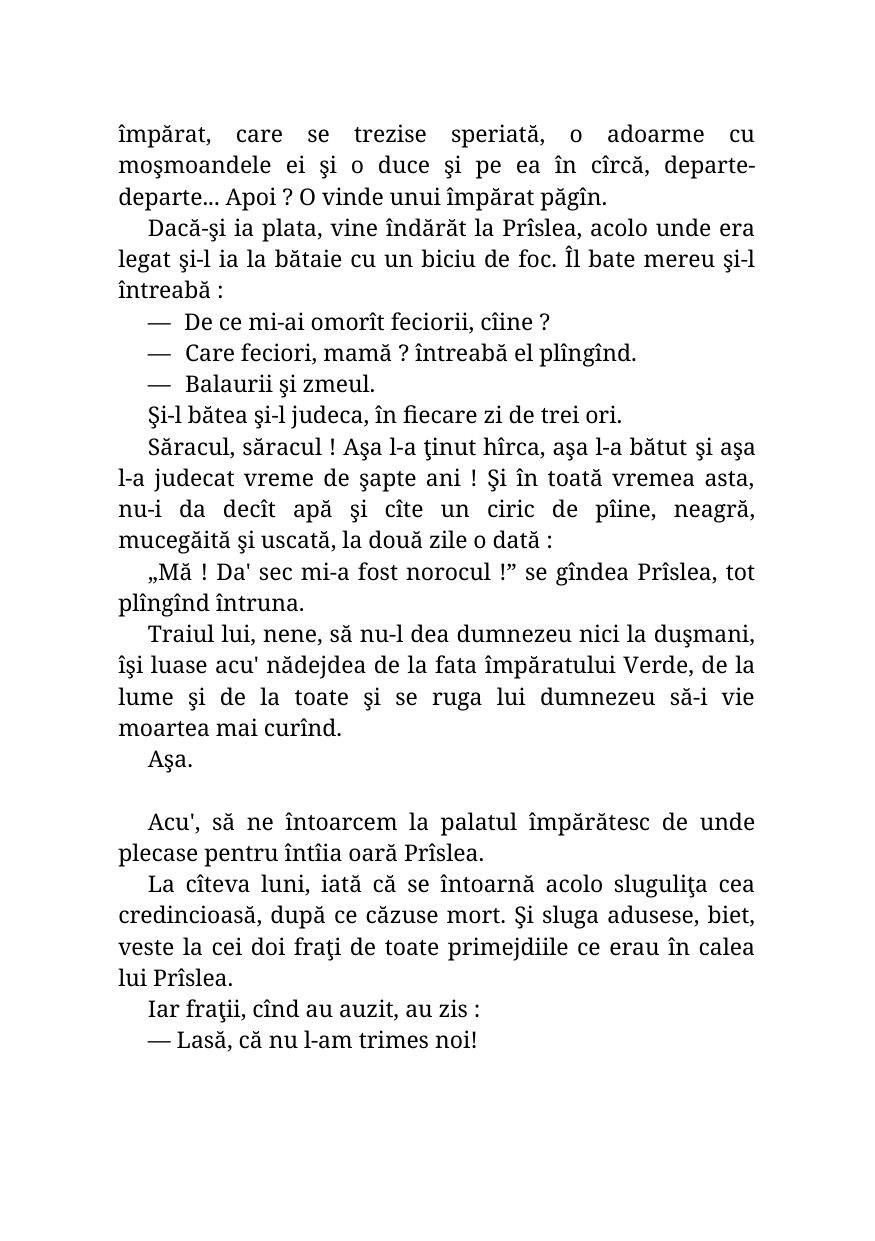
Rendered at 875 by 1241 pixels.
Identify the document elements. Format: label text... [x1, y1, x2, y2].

text Aşa. [118, 743, 756, 774]
text Dacă-şi ia plata, vine îndărăt la Prîslea, acolo unde era legat şi-l ia la bătaie cu un biciu de foc. Îl bate mereu şi-l întreabă : [118, 212, 756, 306]
list De ce mi-ai omorît feciorii, cîine ? [118, 306, 756, 337]
text — Lasă, că nu l-am trimes noi! [118, 1024, 756, 1056]
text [118, 118, 756, 212]
text Acu', să ne întoarcem la palatul împărătesc de unde plecase pentru întîia oară Prîslea. [118, 806, 756, 868]
list Care feciori, mamă ? întreabă el plîngînd. [118, 337, 756, 368]
text „Mă ! Da' sec mi-a fost norocul !” se gîndea Prîslea, tot plîngînd întruna. [118, 556, 756, 618]
text Iar fraţii, cînd au auzit, au zis : [118, 993, 756, 1024]
text Săracul, săracul ! Aşa l-a ţinut hîrca, aşa l-a bătut şi aşa l-a judecat vreme de şapte ani ! Şi în toată vremea asta, nu-i da decît apă şi cîte un ciric de pîine, neagră, mucegăită şi uscată, la două zile o dată : [118, 431, 756, 556]
list Balaurii şi zmeul. [118, 368, 756, 399]
text Şi-l bătea şi-l judeca, în fiecare zi de trei ori. [118, 399, 756, 431]
text La cîteva luni, iată că se întoarnă acolo sluguliţa cea credincioasă, după ce căzuse mort. Şi sluga adusese, biet, veste la cei doi fraţi de toate primejdiile ce erau în calea lui Prîslea. [118, 868, 756, 993]
text Traiul lui, nene, să nu-l dea dumnezeu nici la duşmani, îşi luase acu' nădejdea de la fata împăratului Verde, de la lume şi de la toate şi se ruga lui dumnezeu să-i vie moartea mai curînd. [118, 618, 756, 743]
